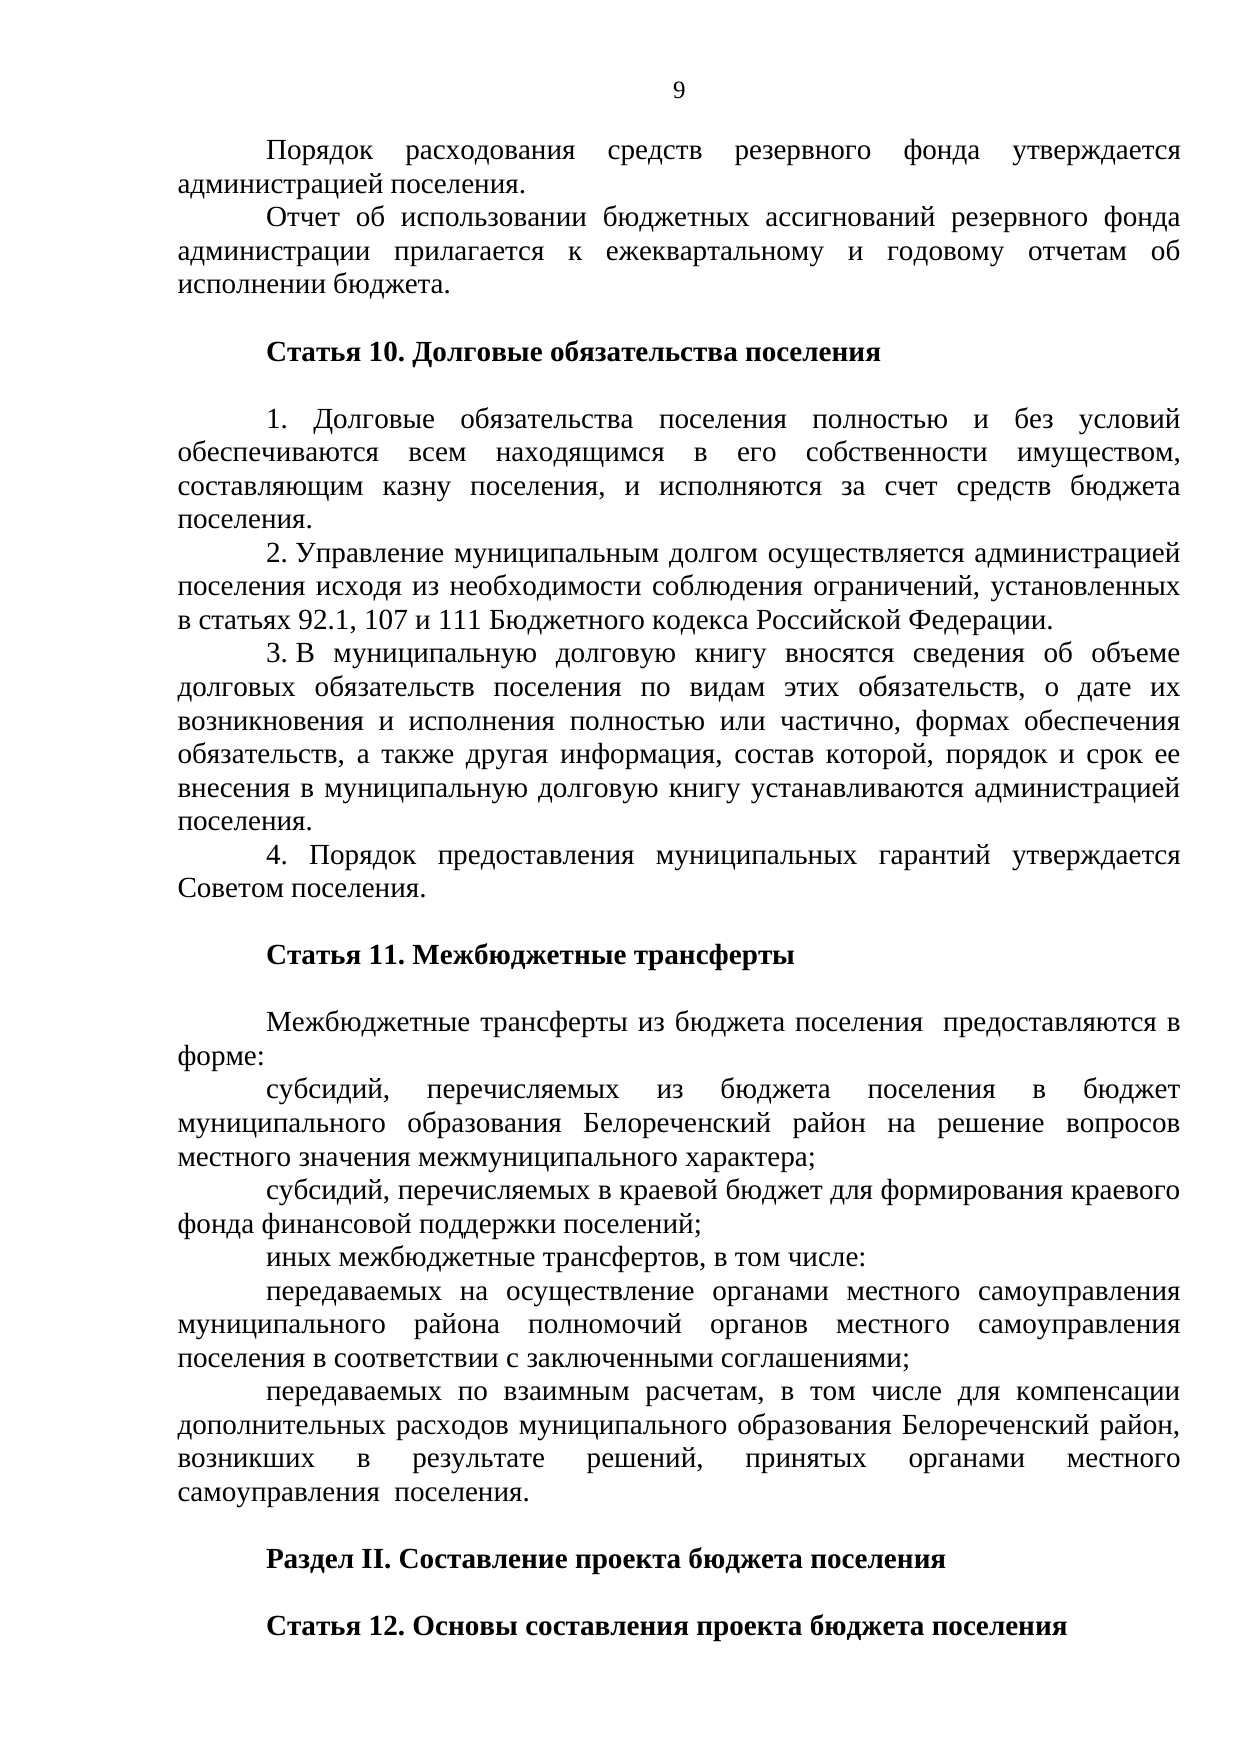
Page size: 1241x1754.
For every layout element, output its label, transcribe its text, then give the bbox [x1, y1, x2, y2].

text иных межбюджетные трансфертов, в том числе: [177, 1239, 1181, 1273]
text 3. В муниципальную долговую книгу вносятся сведения об объеме долговых обязательств поселения по видам этих обязательств, о дате их возникновения и исполнения полностью или частично, формах обеспечения обязательств, а также другая информация, состав которой, порядок и срок ее внесения в муниципальную долговую книгу устанавливаются администрацией поселения. [177, 636, 1181, 837]
text Межбюджетные трансферты из бюджета поселения предоставляются в форме: [177, 1004, 1181, 1072]
text Статья 12. Основы составления проекта бюджета поселения [177, 1608, 1181, 1642]
text Статья 11. Межбюджетные трансферты [177, 937, 1181, 971]
text Порядок расходования средств резервного фонда утверждается администрацией поселения. [177, 132, 1181, 199]
text Статья 10. Долговые обязательства поселения [177, 334, 1181, 367]
text Отчет об использовании бюджетных ассигнований резервного фонда администрации прилагается к ежеквартальному и годовому отчетам об исполнении бюджета. [177, 199, 1181, 300]
text 1. Долговые обязательства поселения полностью и без условий обеспечиваются всем находящимся в его собственности имуществом, составляющим казну поселения, и исполняются за счет средств бюджета поселения. [177, 401, 1181, 535]
text передаваемых по взаимным расчетам, в том числе для компенсации дополнительных расходов муниципального образования Белореченский район, возникших в результате решений, принятых органами местного самоуправления поселения. [177, 1373, 1181, 1508]
text Раздел II. Составление проекта бюджета поселения [177, 1541, 1181, 1575]
text 2. Управление муниципальным долгом осуществляется администрацией поселения исходя из необходимости соблюдения ограничений, установленных в статьях 92.1, 107 и 111 Бюджетного кодекса Российской Федерации. [177, 535, 1181, 636]
text 4. Порядок предоставления муниципальных гарантий утверждается Советом поселения. [177, 837, 1181, 904]
text субсидий, перечисляемых в краевой бюджет для формирования краевого фонда финансовой поддержки поселений; [177, 1172, 1181, 1239]
text передаваемых на осуществление органами местного самоуправления муниципального района полномочий органов местного самоуправления поселения в соответствии с заключенными соглашениями; [177, 1273, 1181, 1373]
text субсидий, перечисляемых из бюджета поселения в бюджет муниципального образования Белореченский район на решение вопросов местного значения межмуниципального характера; [177, 1072, 1181, 1172]
